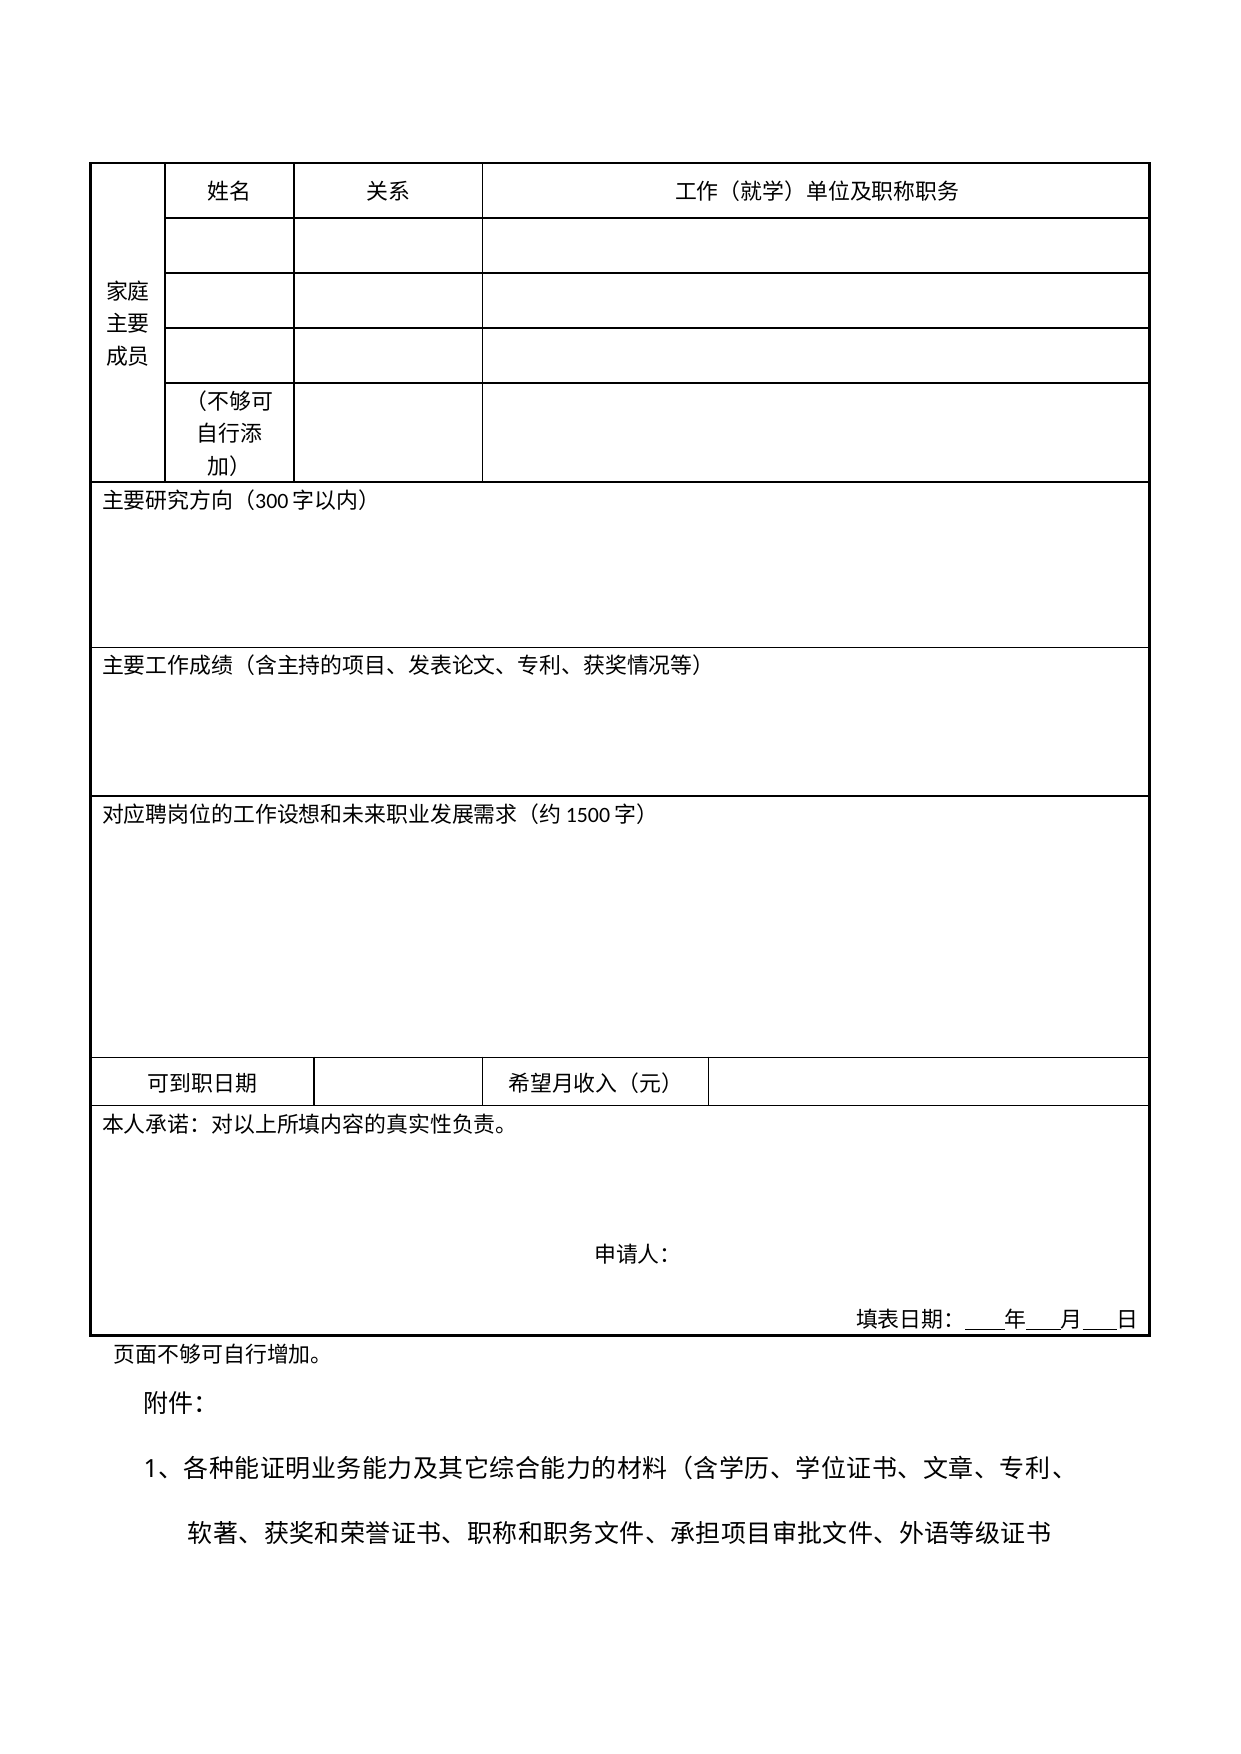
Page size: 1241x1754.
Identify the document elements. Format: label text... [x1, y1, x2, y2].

table_cell 主要研究方向（300字以内） [92, 483, 1148, 647]
table_cell 关系 [295, 164, 482, 217]
table_cell [483, 329, 1148, 382]
table_cell [166, 329, 293, 382]
table_cell 工作（就学）单位及职称职务 [483, 164, 1148, 217]
table_cell 家庭主要成员 [92, 164, 164, 481]
table_cell [483, 274, 1148, 327]
table_cell [295, 329, 482, 382]
text 附件： [143, 1369, 1053, 1434]
table_cell 对应聘岗位的工作设想和未来职业发展需求（约1500字） [92, 797, 1148, 1057]
text 页面不够可自行增加。 [114, 1337, 1053, 1369]
table_cell [295, 384, 482, 481]
table_cell [295, 274, 482, 327]
table_cell [483, 384, 1148, 481]
table_cell [166, 274, 293, 327]
table_cell [295, 219, 482, 272]
table_cell 可到职日期 [92, 1058, 313, 1105]
table_cell [166, 219, 293, 272]
table_cell [483, 219, 1148, 272]
table_cell （不够可自行添加） [166, 384, 293, 481]
table_cell [709, 1058, 1148, 1105]
table_cell [315, 1058, 482, 1105]
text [143, 1434, 1053, 1564]
table_cell 希望月收入（元） [483, 1058, 708, 1105]
table_cell 姓名 [166, 164, 293, 217]
table_cell 本人承诺：对以上所填内容的真实性负责。 申请人： 填表日期： 年 月 日 [92, 1106, 1148, 1334]
table_cell 主要工作成绩（含主持的项目、发表论文、专利、获奖情况等） [92, 648, 1148, 795]
